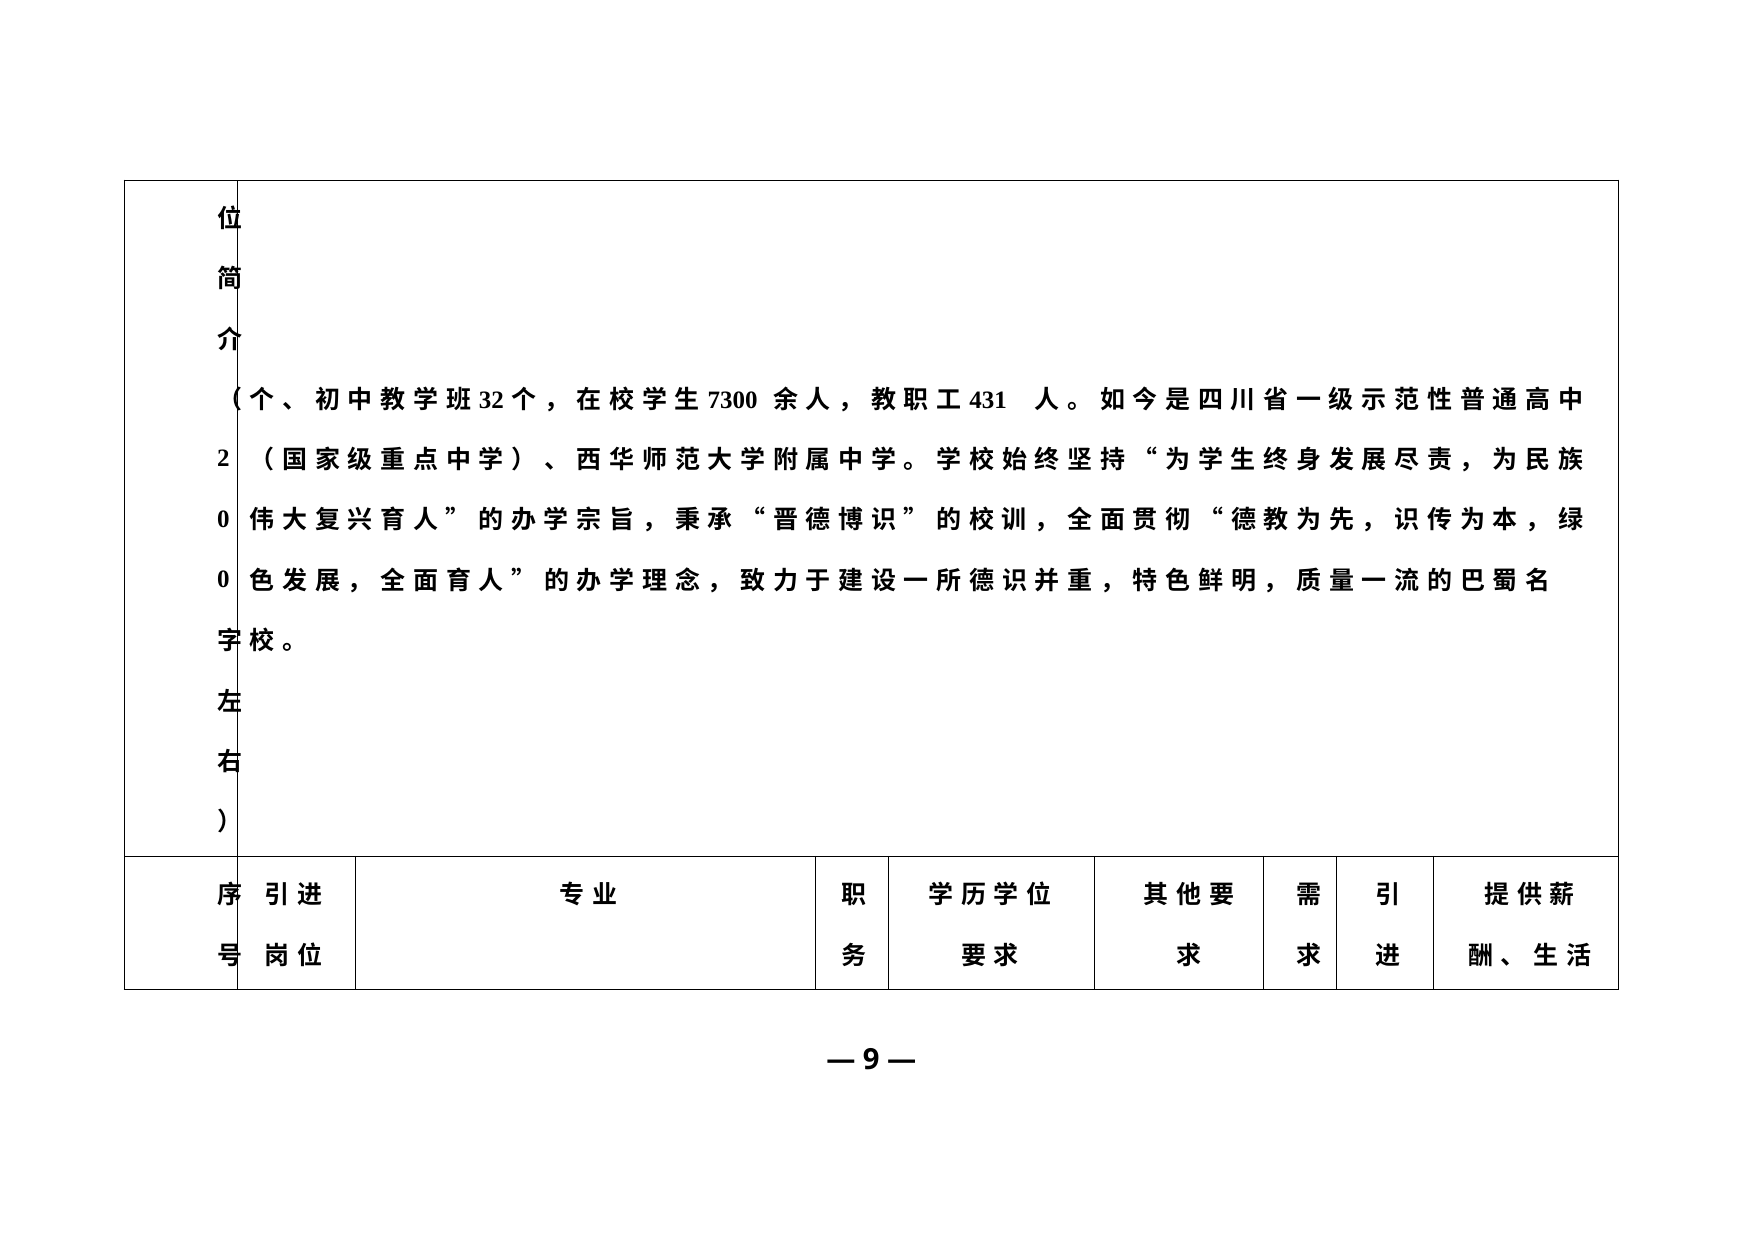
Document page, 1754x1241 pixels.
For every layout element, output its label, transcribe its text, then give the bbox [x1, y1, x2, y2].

table_cell 学历学位 要求 [889, 857, 1094, 989]
table_cell 提供薪酬、生活待遇或其他优惠条件 [1434, 857, 1618, 989]
table_cell 单位简介（200字左右） [125, 181, 237, 856]
table_cell 引进岗位 [238, 857, 355, 989]
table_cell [238, 181, 1618, 856]
table_cell 专业 [356, 857, 815, 989]
table_cell 引进 方式 [1337, 857, 1433, 989]
table_cell 职务职称要求 [816, 857, 888, 989]
table_cell 序号 [125, 857, 237, 989]
table_cell 其他要求 [1095, 857, 1263, 989]
table_cell 需求 人数 [1264, 857, 1336, 989]
